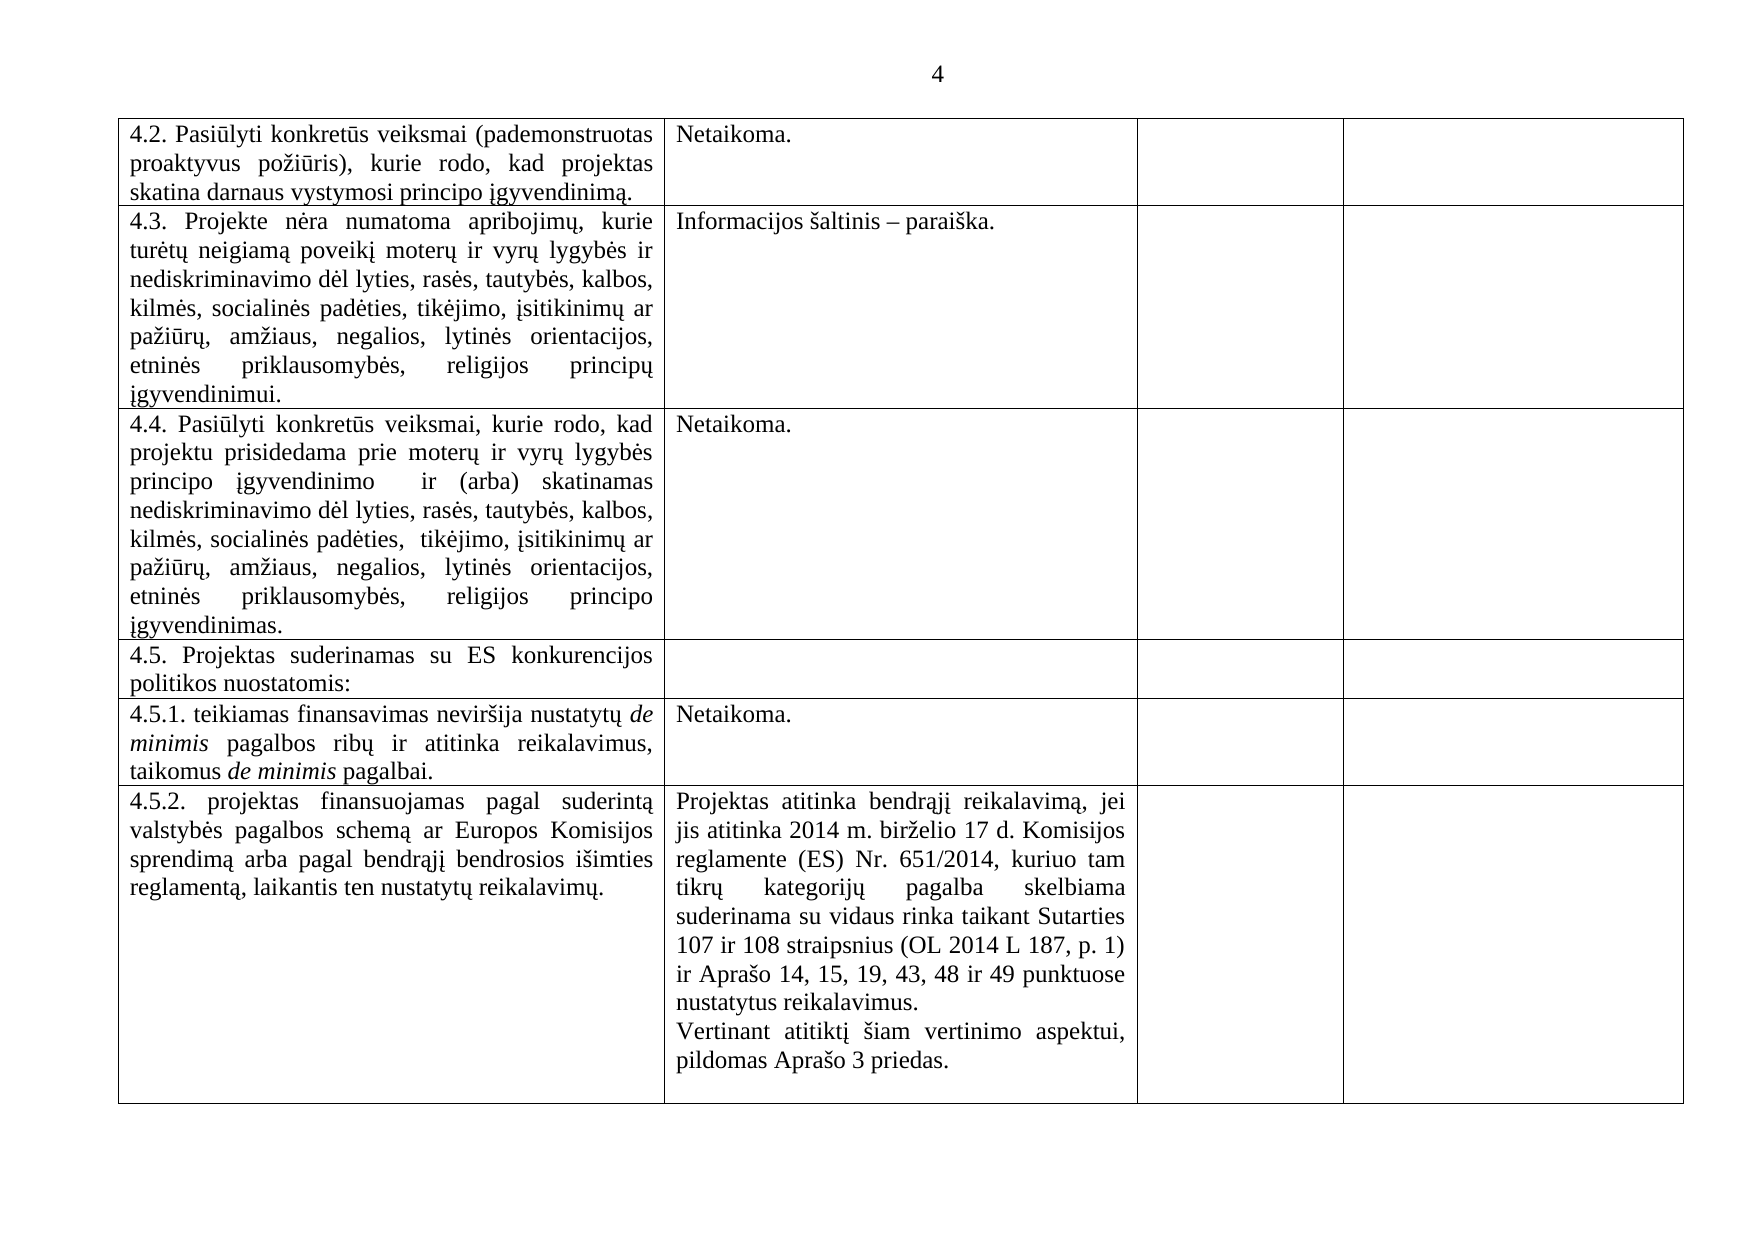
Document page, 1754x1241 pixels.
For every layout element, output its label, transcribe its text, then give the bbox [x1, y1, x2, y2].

table_cell [1138, 640, 1343, 698]
table_cell 4.5.1. teikiamas finansavimas neviršija nustatytų de minimis pagalbos ribų ir atitinka reikalavimus, taikomus de minimis pagalbai. [119, 699, 664, 785]
table_cell [1138, 786, 1343, 1102]
table_cell [1344, 119, 1683, 205]
table_cell [1138, 206, 1343, 408]
table_cell [1138, 699, 1343, 785]
table_cell 4.4. Pasiūlyti konkretūs veiksmai, kurie rodo, kad projektu prisidedama prie moterų ir vyrų lygybės principo įgyvendinimo ir (arba) skatinamas nediskriminavimo dėl lyties, rasės, tautybės, kalbos, kilmės, socialinės padėties, tikėjimo, įsitikinimų ar pažiūrų, amžiaus, negalios, lytinės orientacijos, etninės priklausomybės, religijos principo įgyvendinimas. [119, 409, 664, 639]
table_cell [1344, 640, 1683, 698]
table_cell [1344, 409, 1683, 639]
table_cell [665, 640, 1137, 698]
table_cell 4.2. Pasiūlyti konkretūs veiksmai (pademonstruotas proaktyvus požiūris), kurie rodo, kad projektas skatina darnaus vystymosi principo įgyvendinimą. [119, 119, 664, 205]
table_cell [1344, 206, 1683, 408]
table_cell Netaikoma. [665, 699, 1137, 785]
table_cell 4.3. Projekte nėra numatoma apribojimų, kurie turėtų neigiamą poveikį moterų ir vyrų lygybės ir nediskriminavimo dėl lyties, rasės, tautybės, kalbos, kilmės, socialinės padėties, tikėjimo, įsitikinimų ar pažiūrų, amžiaus, negalios, lytinės orientacijos, etninės priklausomybės, religijos principų įgyvendinimui. [119, 206, 664, 408]
table_cell 4.5. Projektas suderinamas su ES konkurencijos politikos nuostatomis: [119, 640, 664, 698]
table_cell [1344, 786, 1683, 1102]
table_cell [1344, 699, 1683, 785]
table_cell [119, 786, 664, 1102]
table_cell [665, 786, 1137, 1102]
table_cell Netaikoma. [665, 119, 1137, 205]
table_cell [1138, 119, 1343, 205]
table_cell [1138, 409, 1343, 639]
table_cell Informacijos šaltinis – paraiška. [665, 206, 1137, 408]
table_cell Netaikoma. [665, 409, 1137, 639]
